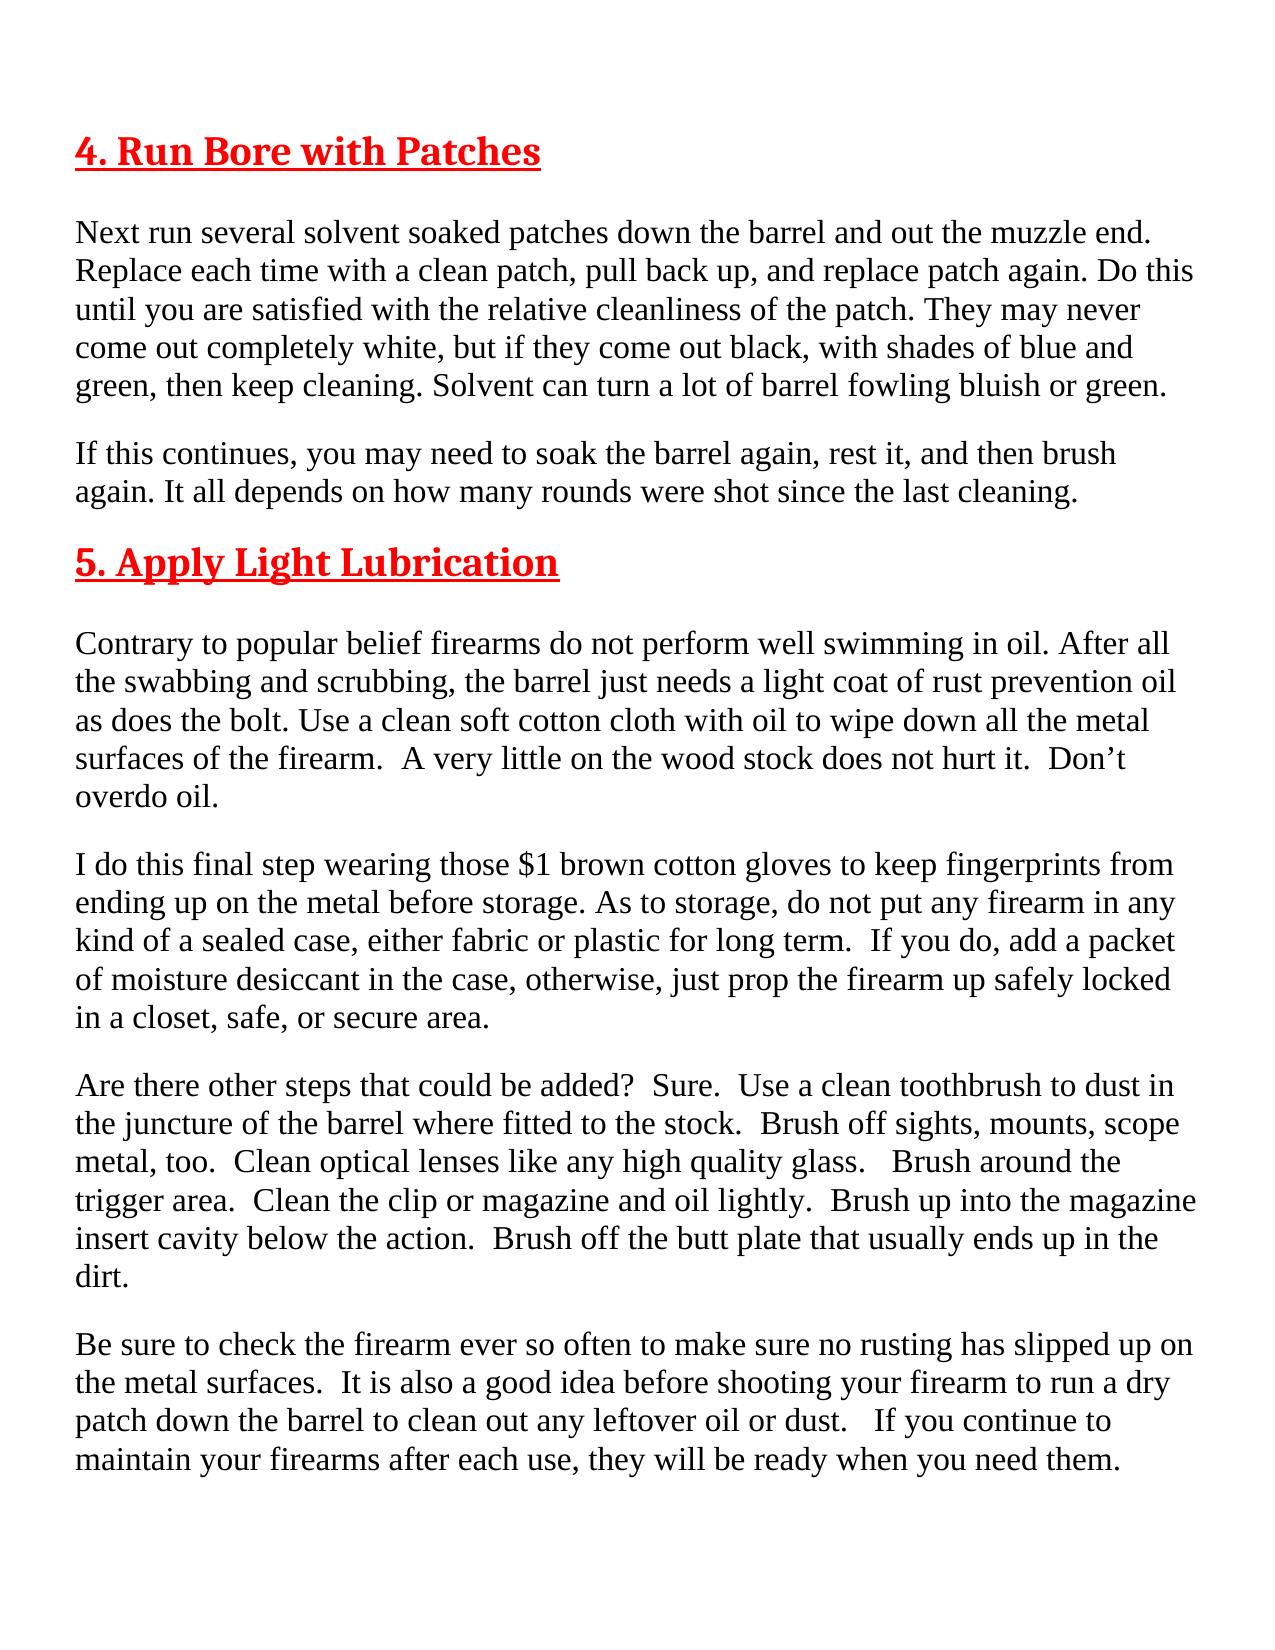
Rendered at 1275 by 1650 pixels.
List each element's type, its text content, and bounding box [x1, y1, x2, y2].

text Contrary to popular belief firearms do not perform well swimming in oil. After all the swabbing and scrubbing, the barrel just needs a light coat of rust prevention oil as does the bolt. Use a clean soft cotton cloth with oil to wipe down all the metal surfaces of the firearm. A very little on the wood stock does not hurt it. Don’t overdo oil. [75, 623, 1200, 815]
text Be sure to check the firearm ever so often to make sure no rusting has slipped up on the metal surfaces. It is also a good idea before shooting your firearm to run a dry patch down the barrel to clean out any leftover oil or dust. If you continue to maintain your firearms after each use, they will be ready when you need them. [75, 1324, 1200, 1477]
subtitle 4. Run Bore with Patches [75, 128, 1200, 176]
subtitle 5. Apply Light Lubrication [75, 539, 1200, 587]
text Are there other steps that could be added? Sure. Use a clean toothbrush to dust in the juncture of the barrel where fitted to the stock. Brush off sights, mounts, scope metal, too. Clean optical lenses like any high quality glass. Brush around the trigger area. Clean the clip or magazine and oil lightly. Brush up into the magazine insert cavity below the action. Brush off the butt plate that usually ends up in the dirt. [75, 1065, 1200, 1295]
text I do this final step wearing those $1 brown cotton gloves to keep fingerprints from ending up on the metal before storage. As to storage, do not put any firearm in any kind of a sealed case, either fabric or plastic for long term. If you do, add a packet of moisture desiccant in the case, otherwise, just prop the firearm up safely locked in a closet, safe, or secure area. [75, 844, 1200, 1036]
text Next run several solvent soaked patches down the barrel and out the muzzle end. Replace each time with a clean patch, pull back up, and replace patch again. Do this until you are satisfied with the relative cleanliness of the patch. They may never come out completely white, but if they come out black, with shades of blue and green, then keep cleaning. Solvent can turn a lot of barrel fowling bluish or green. [75, 212, 1200, 404]
text If this continues, you may need to soak the barrel again, rest it, and then brush again. It all depends on how many rounds were shot since the last cleaning. [75, 433, 1200, 510]
